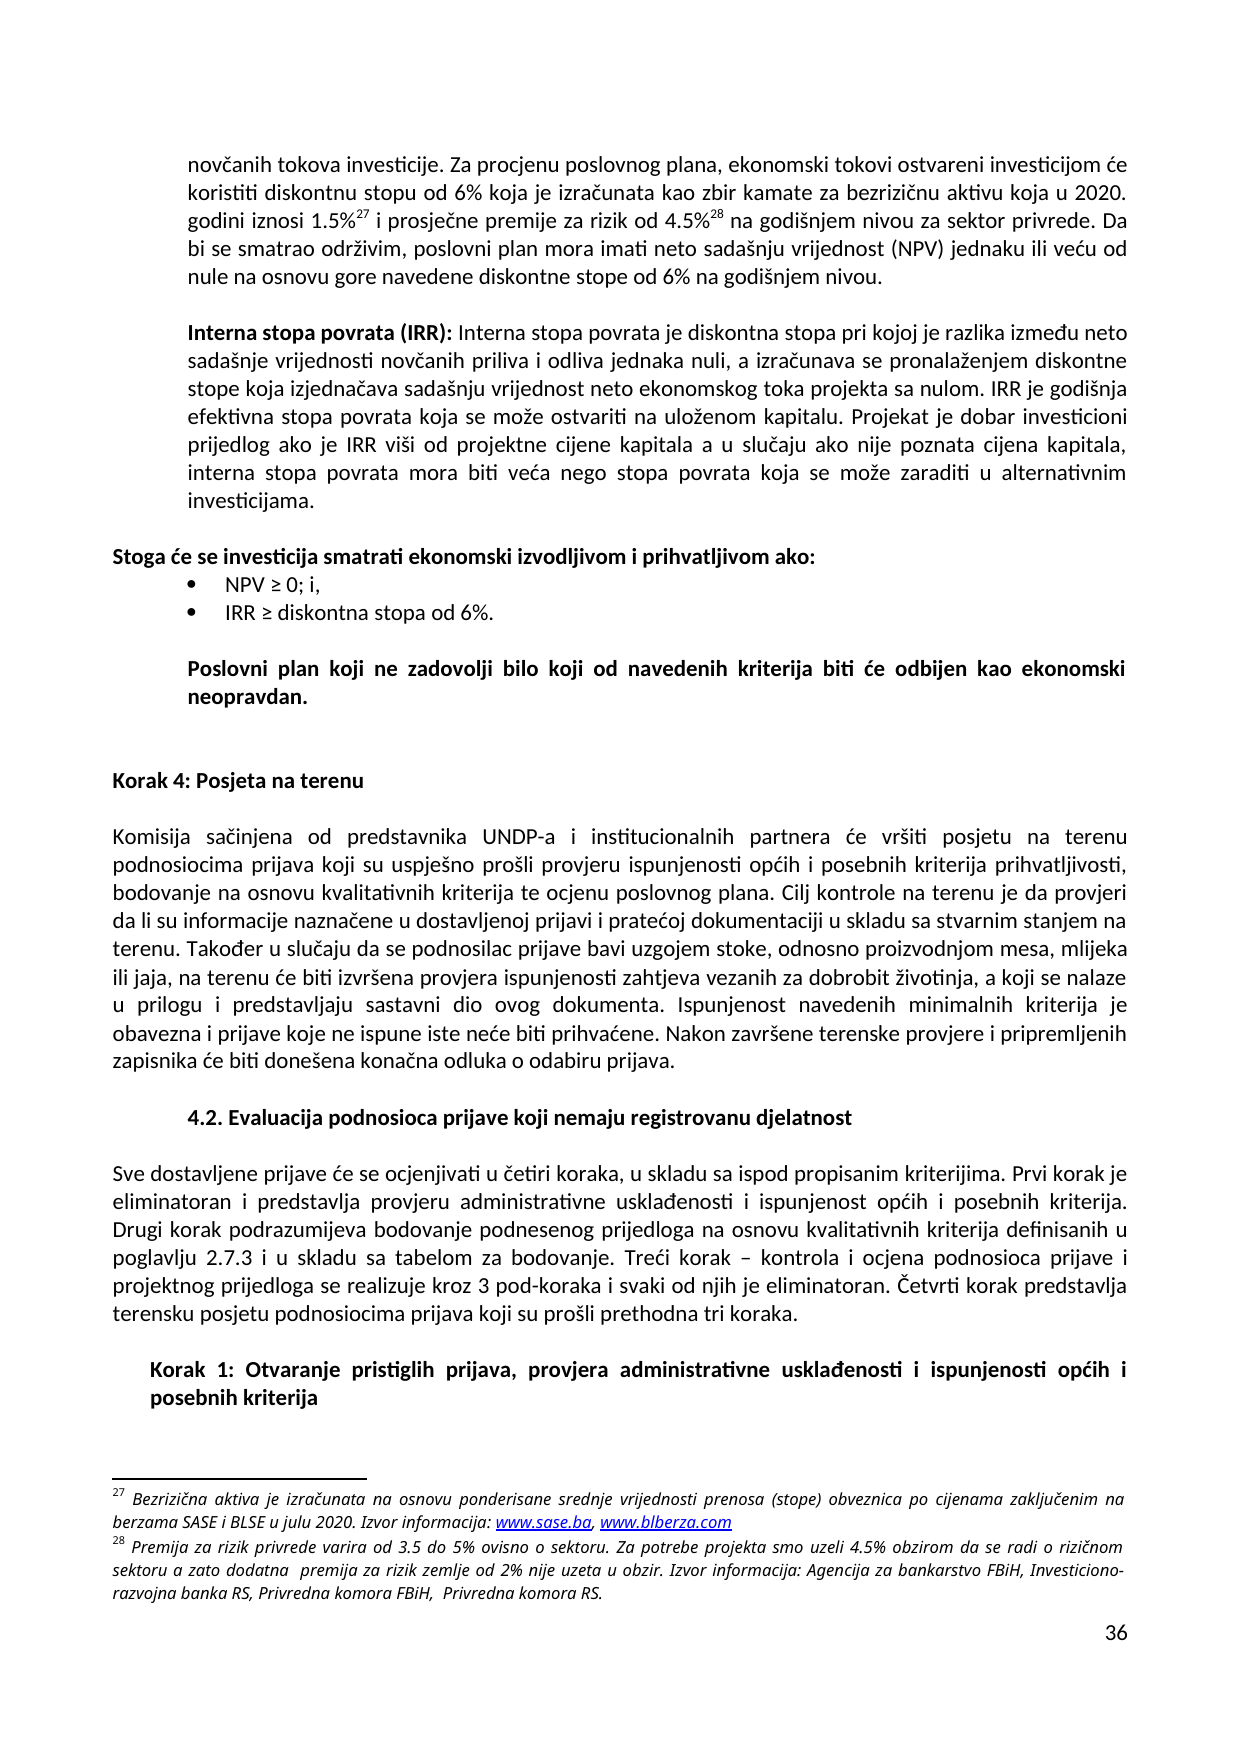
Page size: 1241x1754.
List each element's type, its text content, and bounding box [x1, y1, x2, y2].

subtitle 4.2. Evaluacija podnosioca prijave koji nemaju registrovanu djelatnost [187, 1103, 1128, 1131]
text Stoga će se investicija smatrati ekonomski izvodljivom i prihvatljivom ako: [112, 542, 1128, 570]
text Sve dostavljene prijave će se ocjenjivati u četiri koraka, u skladu sa ispod propisanim kriterijima. Prvi korak je eliminatoran i predstavlja provjeru administrativne usklađenosti i ispunjenost općih i posebnih kriterija. Drugi korak podrazumijeva bodovanje podnesenog prijedloga na osnovu kvalitativnih kriterija definisanih u poglavlju 2.7.3 i u skladu sa tabelom za bodovanje. Treći korak – kontrola i ocjena podnosioca prijave i projektnog prijedloga se realizuje kroz 3 pod-koraka i svaki od njih je eliminatoran. Četvrti korak predstavlja terensku posjetu podnosiocima prijava koji su prošli prethodna tri koraka. [112, 1159, 1128, 1327]
text Komisija sačinjena od predstavnika UNDP-a i institucionalnih partnera će vršiti posjetu na terenu podnosiocima prijava koji su uspješno prošli provjeru ispunjenosti općih i posebnih kriterija prihvatljivosti, bodovanje na osnovu kvalitativnih kriterija te ocjenu poslovnog plana. Cilj kontrole na terenu je da provjeri da li su informacije naznačene u dostavljenoj prijavi i pratećoj dokumentaciji u skladu sa stvarnim stanjem na terenu. Također u slučaju da se podnosilac prijave bavi uzgojem stoke, odnosno proizvodnjom mesa, mlijeka ili jaja, na terenu će biti izvršena provjera ispunjenosti zahtjeva vezanih za dobrobit životinja, a koji se nalaze u prilogu i predstavljaju sastavni dio ovog dokumenta. Ispunjenost navedenih minimalnih kriterija je obavezna i prijave koje ne ispune iste neće biti prihvaćene. Nakon završene terenske provjere i pripremljenih zapisnika će biti donešena konačna odluka o odabiru prijava. [112, 822, 1128, 1075]
list NPV ≥ 0; i, [187, 570, 1128, 598]
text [187, 150, 1128, 290]
text Poslovni plan koji ne zadovolji bilo koji od navedenih kriterija biti će odbijen kao ekonomski neopravdan. [187, 654, 1128, 710]
list IRR ≥ diskontna stopa od 6%. [187, 598, 1128, 626]
subtitle Korak 1: Otvaranje pristiglih prijava, provjera administrativne usklađenosti i ispunjenosti općih i posebnih kriterija [150, 1355, 1128, 1411]
text Korak 4: Posjeta na terenu [112, 766, 1128, 794]
text Interna stopa povrata (IRR): Interna stopa povrata je diskontna stopa pri kojoj je razlika između neto sadašnje vrijednosti novčanih priliva i odliva jednaka nuli, a izračunava se pronalaženjem diskontne stope koja izjednačava sadašnju vrijednost neto ekonomskog toka projekta sa nulom. IRR je godišnja efektivna stopa povrata koja se može ostvariti na uloženom kapitalu. Projekat je dobar investicioni prijedlog ako je IRR viši od projektne cijene kapitala a u slučaju ako nije poznata cijena kapitala, interna stopa povrata mora biti veća nego stopa povrata koja se može zaraditi u alternativnim investicijama. [187, 318, 1128, 514]
